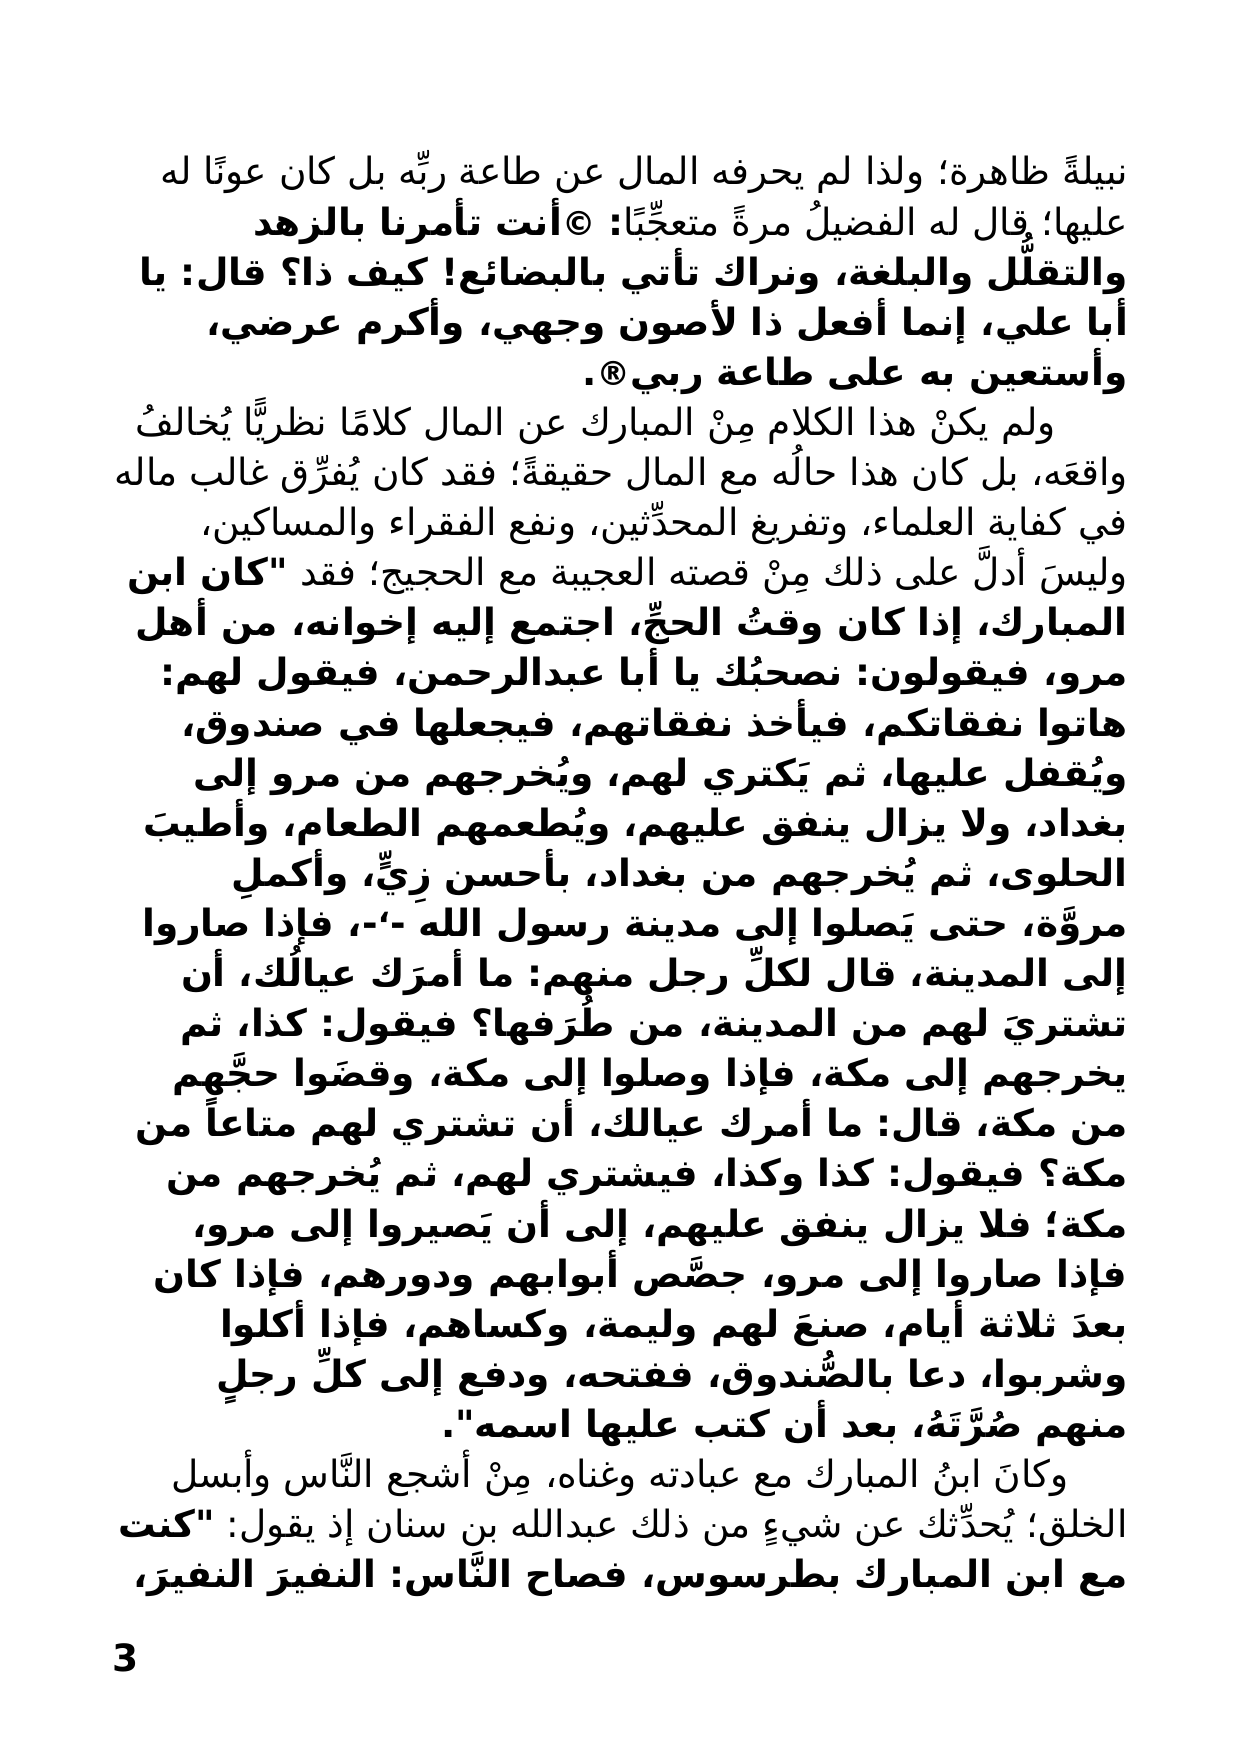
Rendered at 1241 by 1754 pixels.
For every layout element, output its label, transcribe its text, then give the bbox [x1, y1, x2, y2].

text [112, 1453, 1128, 1597]
text ولم يكنْ هذا الكلام مِنْ المبارك عن المال كلامًا نظريًّا يُخالفُ واقعَه، بل كان هذا حالُه مع المال حقيقةً؛ فقد كان يُفرِّق غالب ماله في كفاية العلماء، وتفريغ المحدِّثين، ونفع الفقراء والمساكين، وليسَ أدلَّ على ذلك مِنْ قصته العجيبة مع الحجيج؛ فقد "كان ابن المبارك، إذا كان وقتُ الحجِّ، اجتمع إليه إخوانه، من أهل مرو، فيقولون: نصحبُك يا أبا عبدالرحمن، فيقول لهم: هاتوا نفقاتكم، فيأخذ نفقاتهم، فيجعلها في صندوق، ويُقفل عليها، ثم يَكتري لهم، ويُخرجهم من مرو إلى بغداد، ولا يزال ينفق عليهم، ويُطعمهم الطعام، وأطيبَ الحلوى، ثم يُخرجهم من بغداد، بأحسن زِيٍّ، وأكملِ مروَّة، حتى يَصلوا إلى مدينة رسول الله -‘-، فإذا صاروا إلى المدينة، قال لكلِّ رجل منهم: ما أمرَك عيالُك، أن تشتريَ لهم من المدينة، من طُرَفها؟ فيقول: كذا، ثم يخرجهم إلى مكة، فإذا وصلوا إلى مكة، وقضَوا حجَّهم من مكة، قال: ما أمرك عيالك، أن تشتري لهم متاعاً من مكة؟ فيقول: كذا وكذا، فيشتري لهم، ثم يُخرجهم من مكة؛ فلا يزال ينفق عليهم، إلى أن يَصيروا إلى مرو، فإذا صاروا إلى مرو، جصَّص أبوابهم ودورهم، فإذا كان بعدَ ثلاثة أيام، صنعَ لهم وليمة، وكساهم، فإذا أكلوا وشربوا، دعا بالصُّندوق، ففتحه، ودفع إلى كلِّ رجلٍ منهم صُرَّتَهُ، بعد أن كتب عليها اسمه". [112, 401, 1128, 1446]
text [112, 150, 1128, 394]
